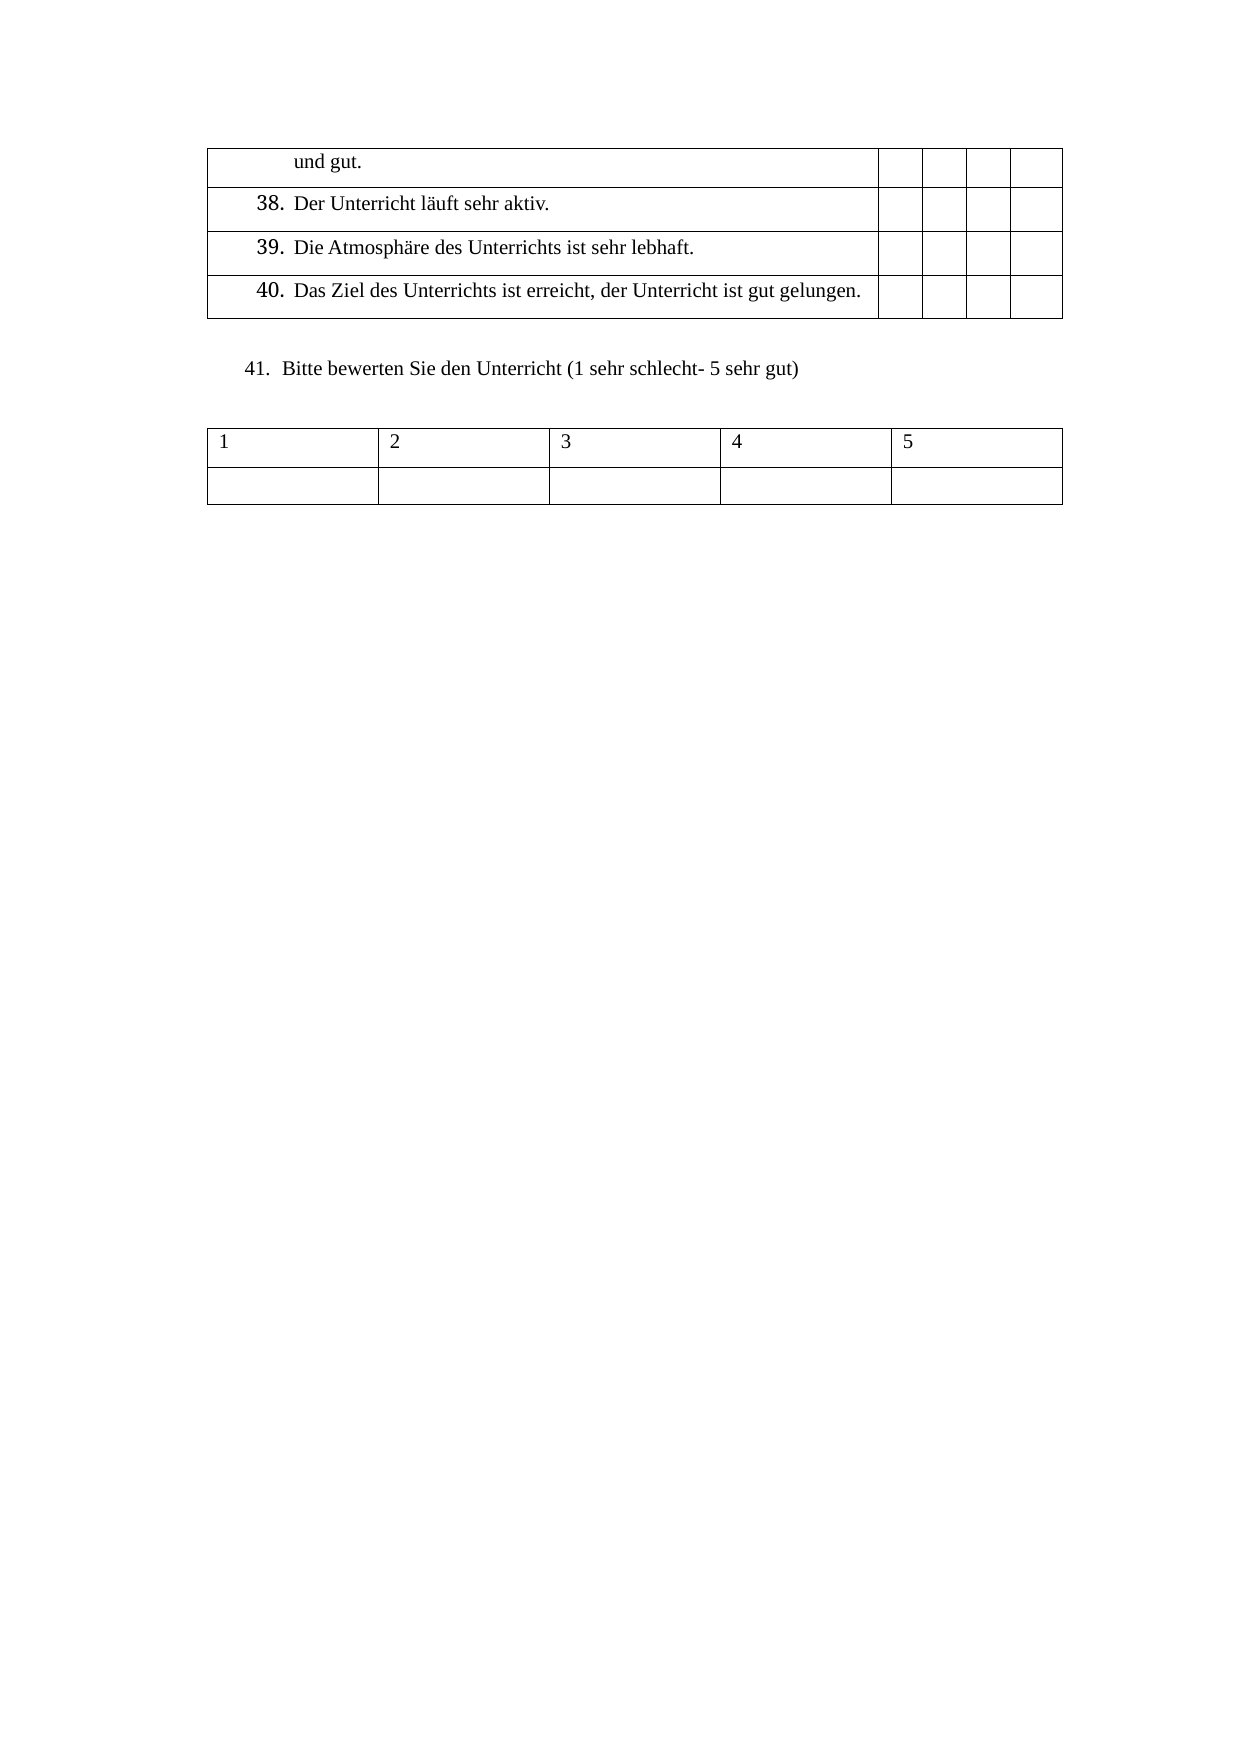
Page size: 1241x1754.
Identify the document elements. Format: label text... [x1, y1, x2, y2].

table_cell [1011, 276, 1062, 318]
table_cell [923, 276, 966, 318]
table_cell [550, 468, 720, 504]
list Bitte bewerten Sie den Unterricht (1 sehr schlecht- 5 sehr gut) [244, 355, 1063, 379]
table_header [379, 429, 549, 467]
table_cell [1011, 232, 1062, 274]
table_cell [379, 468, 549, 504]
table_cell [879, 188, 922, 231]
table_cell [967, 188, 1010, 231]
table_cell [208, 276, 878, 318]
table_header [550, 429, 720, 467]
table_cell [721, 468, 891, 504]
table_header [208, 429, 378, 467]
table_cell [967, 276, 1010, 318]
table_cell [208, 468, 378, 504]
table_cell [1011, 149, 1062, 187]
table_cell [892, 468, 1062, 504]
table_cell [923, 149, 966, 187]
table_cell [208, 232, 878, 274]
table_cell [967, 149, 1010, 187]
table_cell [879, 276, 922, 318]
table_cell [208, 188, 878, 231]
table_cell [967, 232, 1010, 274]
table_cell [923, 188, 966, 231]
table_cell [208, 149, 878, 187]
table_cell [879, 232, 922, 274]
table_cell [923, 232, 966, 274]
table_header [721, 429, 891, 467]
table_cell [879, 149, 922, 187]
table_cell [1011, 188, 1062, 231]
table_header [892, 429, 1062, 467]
